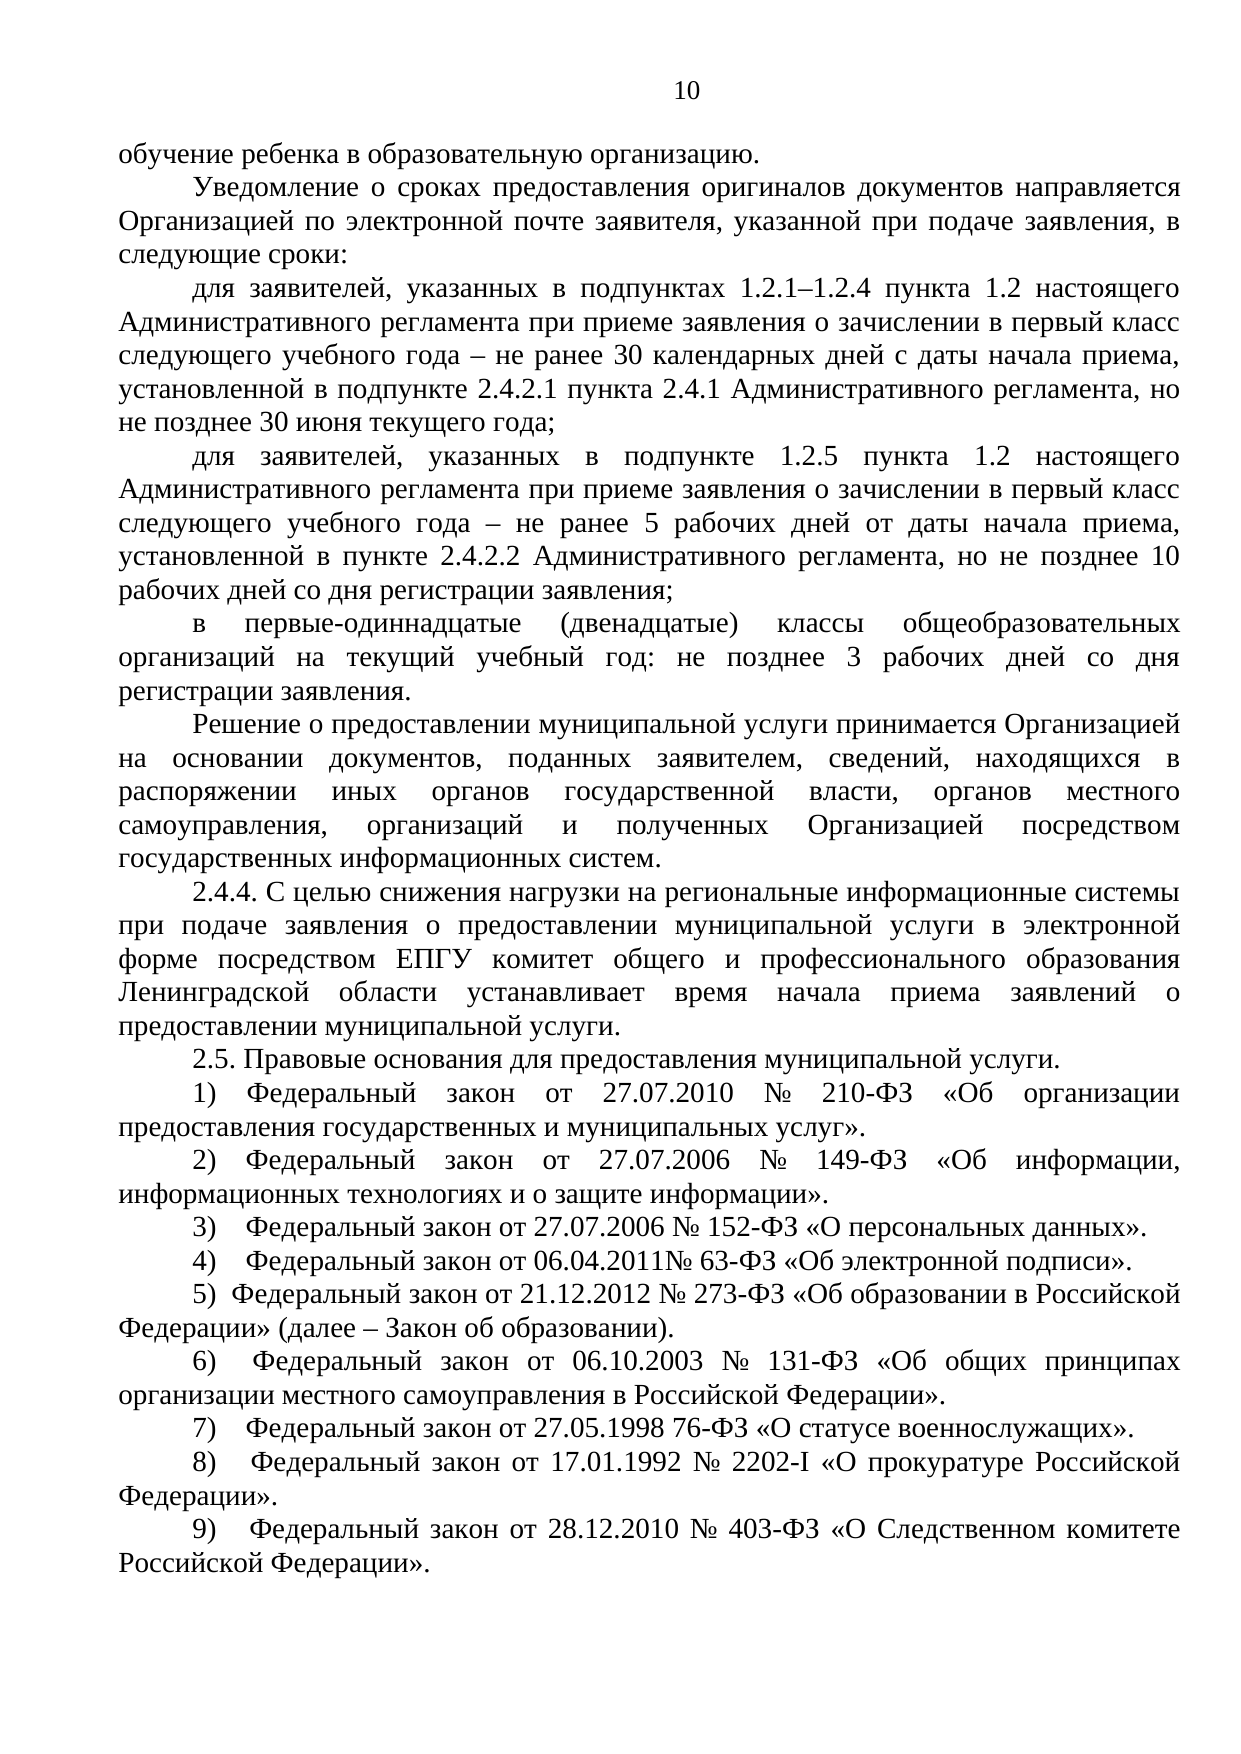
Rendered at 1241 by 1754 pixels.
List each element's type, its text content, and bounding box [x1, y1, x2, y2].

text 7) Федеральный закон от 27.05.1998 76-ФЗ «О статусе военнослужащих». [118, 1411, 1181, 1444]
text 1) Федеральный закон от 27.07.2010 № 210-ФЗ «Об организации предоставления государственных и муниципальных услуг». [118, 1075, 1181, 1142]
text 3) Федеральный закон от 27.07.2006 № 152-ФЗ «О персональных данных». [118, 1209, 1181, 1243]
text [118, 136, 1181, 169]
text в первые-одиннадцатые (двенадцатые) классы общеобразовательных организаций на текущий учебный год: не позднее 3 рабочих дней со дня регистрации заявления. [118, 606, 1181, 706]
text 2.5. Правовые основания для предоставления муниципальной услуги. [118, 1042, 1181, 1075]
text 5) Федеральный закон от 21.12.2012 № 273-ФЗ «Об образовании в Российской Федерации» (далее – Закон об образовании). [118, 1276, 1181, 1343]
text для заявителей, указанных в подпункте 1.2.5 пункта 1.2 настоящего Административного регламента при приеме заявления о зачислении в первый класс следующего учебного года – не ранее 5 рабочих дней от даты начала приема, установленной в пункте 2.4.2.2 Административного регламента, но не позднее 10 рабочих дней со дня регистрации заявления; [118, 438, 1181, 606]
text для заявителей, указанных в подпунктах 1.2.1–1.2.4 пункта 1.2 настоящего Административного регламента при приеме заявления о зачислении в первый класс следующего учебного года – не ранее 30 календарных дней с даты начала приема, установленной в подпункте 2.4.2.1 пункта 2.4.1 Административного регламента, но не позднее 30 июня текущего года; [118, 270, 1181, 438]
text Решение о предоставлении муниципальной услуги принимается Организацией на основании документов, поданных заявителем, сведений, находящихся в распоряжении иных органов государственной власти, органов местного самоуправления, организаций и полученных Организацией посредством государственных информационных систем. [118, 706, 1181, 874]
text 6) Федеральный закон от 06.10.2003 № 131-ФЗ «Об общих принципах организации местного самоуправления в Российской Федерации». [118, 1343, 1181, 1411]
text 4) Федеральный закон от 06.04.2011№ 63-ФЗ «Об электронной подписи». [118, 1243, 1181, 1276]
text 2.4.4. С целью снижения нагрузки на региональные информационные системы при подаче заявления о предоставлении муниципальной услуги в электронной форме посредством ЕПГУ комитет общего и профессионального образования Ленинградской области устанавливает время начала приема заявлений о предоставлении муниципальной услуги. [118, 874, 1181, 1042]
text 8) Федеральный закон от 17.01.1992 № 2202-I «О прокуратуре Российской Федерации». [118, 1444, 1181, 1511]
text 2) Федеральный закон от 27.07.2006 № 149-ФЗ «Об информации, информационных технологиях и о защите информации». [118, 1142, 1181, 1209]
text Уведомление о сроках предоставления оригиналов документов направляется Организацией по электронной почте заявителя, указанной при подаче заявления, в следующие сроки: [118, 169, 1181, 270]
text 9) Федеральный закон от 28.12.2010 № 403-ФЗ «О Следственном комитете Российской Федерации». [118, 1511, 1181, 1578]
